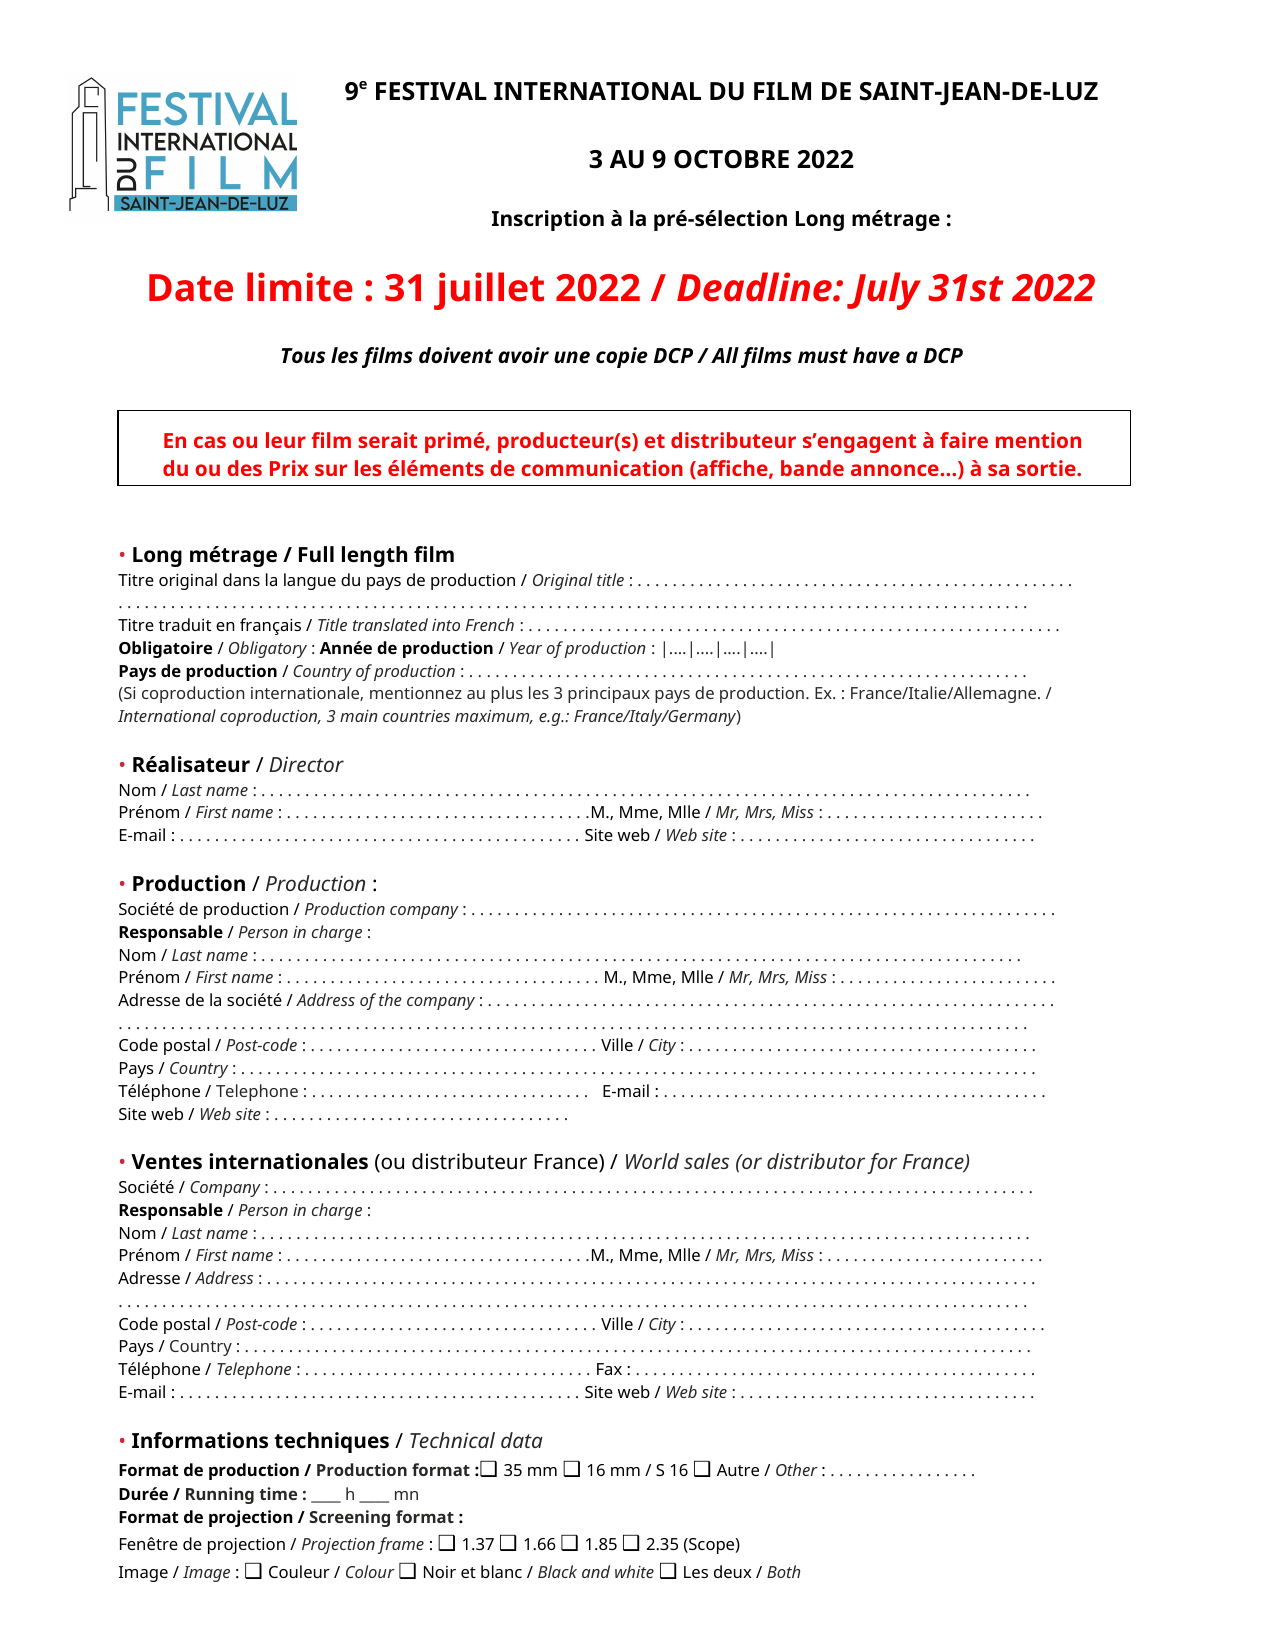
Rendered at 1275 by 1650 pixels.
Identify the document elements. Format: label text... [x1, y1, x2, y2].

text Inscription à la pré-sélection Long métrage : [118, 204, 1127, 233]
text Code postal / Post-code : . . . . . . . . . . . . . . . . . . . . . . . . . . . . . . . . . Ville / City : . . . . . . . . . . . . . . . . . . . . . . . . . . . . . . . . . . . . . . . . [118, 1034, 1127, 1057]
text Prénom / First name : . . . . . . . . . . . . . . . . . . . . . . . . . . . . . . . . . . .M., Mme, Mlle / Mr, Mrs, Miss : . . . . . . . . . . . . . . . . . . . . . . . . . [118, 1244, 1127, 1267]
text Responsable / Person in charge : [118, 920, 1127, 943]
text Tous les films doivent avoir une copie DCP / All films must have a DCP [118, 341, 1127, 369]
picture [65, 73, 297, 223]
text Responsable / Person in charge : [118, 1199, 1127, 1221]
text Adresse de la société / Address of the company : . . . . . . . . . . . . . . . . . . . . . . . . . . . . . . . . . . . . . . . . . . . . . . . . . . . . . . . . . . . . . . . . . [118, 988, 1127, 1011]
text . . . . . . . . . . . . . . . . . . . . . . . . . . . . . . . . . . . . . . . . . . . . . . . . . . . . . . . . . . . . . . . . . . . . . . . . . . . . . . . . . . . . . . . . . . . . . . . . . . . . . . . . [118, 591, 1127, 614]
text International coproduction, 3 main countries maximum, e.g.: France/Italy/Germany) [118, 704, 1127, 727]
text Prénom / First name : . . . . . . . . . . . . . . . . . . . . . . . . . . . . . . . . . . . . M., Mme, Mlle / Mr, Mrs, Miss : . . . . . . . . . . . . . . . . . . . . . . . . . [118, 966, 1127, 988]
text Fenêtre de projection / Projection frame : ❑ 1.37 ❑ 1.66 ❑ 1.85 ❑ 2.35 (Scope) [118, 1528, 1127, 1556]
text E-mail : . . . . . . . . . . . . . . . . . . . . . . . . . . . . . . . . . . . . . . . . . . . . . . Site web / Web site : . . . . . . . . . . . . . . . . . . . . . . . . . . . . . . . . . . [118, 1380, 1127, 1403]
text Téléphone / Telephone : . . . . . . . . . . . . . . . . . . . . . . . . . . . . . . . . E-mail : . . . . . . . . . . . . . . . . . . . . . . . . . . . . . . . . . . . . . . . . . . . . [118, 1079, 1127, 1102]
text Date limite : 31 juillet 2022 / Deadline: July 31st 2022 [118, 261, 1127, 312]
text Nom / Last name : . . . . . . . . . . . . . . . . . . . . . . . . . . . . . . . . . . . . . . . . . . . . . . . . . . . . . . . . . . . . . . . . . . . . . . . . . . . . . . . . . . . . . . . . [118, 1221, 1127, 1244]
text Pays de production / Country of production : . . . . . . . . . . . . . . . . . . . . . . . . . . . . . . . . . . . . . . . . . . . . . . . . . . . . . . . . . . . . . . . . [118, 659, 1127, 682]
text . . . . . . . . . . . . . . . . . . . . . . . . . . . . . . . . . . . . . . . . . . . . . . . . . . . . . . . . . . . . . . . . . . . . . . . . . . . . . . . . . . . . . . . . . . . . . . . . . . . . . . . . [118, 1011, 1127, 1034]
text Image / Image : ❑ Couleur / Colour ❑ Noir et blanc / Black and white ❑ Les deux / Both [118, 1556, 1127, 1585]
text • Informations techniques / Technical data [118, 1426, 1127, 1454]
text • Long métrage / Full length film [118, 540, 1127, 568]
text Durée / Running time : ____ h ____ mn [118, 1483, 1127, 1505]
text Format de projection / Screening format : [118, 1505, 1127, 1528]
text Format de production / Production format :❑ 35 mm ❑ 16 mm / S 16 ❑ Autre / Other : . . . . . . . . . . . . . . . . . [118, 1454, 1127, 1483]
text • Production / Production : [118, 869, 1127, 898]
text Titre original dans la langue du pays de production / Original title : . . . . . . . . . . . . . . . . . . . . . . . . . . . . . . . . . . . . . . . . . . . . . . . . . . [118, 568, 1127, 591]
text Nom / Last name : . . . . . . . . . . . . . . . . . . . . . . . . . . . . . . . . . . . . . . . . . . . . . . . . . . . . . . . . . . . . . . . . . . . . . . . . . . . . . . . . . . . . . . . . [118, 778, 1127, 801]
text Obligatoire / Obligatory : Année de production / Year of production : |....|....|....|....| [118, 636, 1127, 659]
text du ou des Prix sur les éléments de communication (affiche, bande annonce…) à sa sortie. [118, 454, 1127, 483]
text • Réalisateur / Director [118, 750, 1127, 778]
text E-mail : . . . . . . . . . . . . . . . . . . . . . . . . . . . . . . . . . . . . . . . . . . . . . . Site web / Web site : . . . . . . . . . . . . . . . . . . . . . . . . . . . . . . . . . . [118, 824, 1127, 847]
text Pays / Country : . . . . . . . . . . . . . . . . . . . . . . . . . . . . . . . . . . . . . . . . . . . . . . . . . . . . . . . . . . . . . . . . . . . . . . . . . . . . . . . . . . . . . . . . . . [118, 1335, 1127, 1358]
text Titre traduit en français / Title translated into French : . . . . . . . . . . . . . . . . . . . . . . . . . . . . . . . . . . . . . . . . . . . . . . . . . . . . . . . . . . . . . [118, 614, 1127, 636]
text Pays / Country : . . . . . . . . . . . . . . . . . . . . . . . . . . . . . . . . . . . . . . . . . . . . . . . . . . . . . . . . . . . . . . . . . . . . . . . . . . . . . . . . . . . . . . . . . . . [118, 1057, 1127, 1079]
text Nom / Last name : . . . . . . . . . . . . . . . . . . . . . . . . . . . . . . . . . . . . . . . . . . . . . . . . . . . . . . . . . . . . . . . . . . . . . . . . . . . . . . . . . . . . . . . [118, 943, 1127, 966]
text Prénom / First name : . . . . . . . . . . . . . . . . . . . . . . . . . . . . . . . . . . .M., Mme, Mlle / Mr, Mrs, Miss : . . . . . . . . . . . . . . . . . . . . . . . . . [118, 801, 1127, 824]
text • Ventes internationales (ou distributeur France) / World sales (or distributor for France) [118, 1147, 1127, 1176]
text En cas ou leur film serait primé, producteur(s) et distributeur s’engagent à faire mention [118, 426, 1127, 454]
text Site web / Web site : . . . . . . . . . . . . . . . . . . . . . . . . . . . . . . . . . . [118, 1102, 1127, 1125]
text . . . . . . . . . . . . . . . . . . . . . . . . . . . . . . . . . . . . . . . . . . . . . . . . . . . . . . . . . . . . . . . . . . . . . . . . . . . . . . . . . . . . . . . . . . . . . . . . . . . . . . . . [118, 1289, 1127, 1312]
text Téléphone / Telephone : . . . . . . . . . . . . . . . . . . . . . . . . . . . . . . . . . Fax : . . . . . . . . . . . . . . . . . . . . . . . . . . . . . . . . . . . . . . . . . . . . . . [118, 1358, 1127, 1380]
text (Si coproduction internationale, mentionnez au plus les 3 principaux pays de production. Ex. : France/Italie/Allemagne. / [118, 682, 1127, 704]
text 9e FESTIVAL INTERNATIONAL DU FILM DE SAINT-JEAN-DE-LUZ [297, 74, 1127, 108]
text Société / Company : . . . . . . . . . . . . . . . . . . . . . . . . . . . . . . . . . . . . . . . . . . . . . . . . . . . . . . . . . . . . . . . . . . . . . . . . . . . . . . . . . . . . . . . [118, 1176, 1127, 1199]
text 3 AU 9 OCTOBRE 2022 [297, 142, 1127, 176]
text Code postal / Post-code : . . . . . . . . . . . . . . . . . . . . . . . . . . . . . . . . . Ville / City : . . . . . . . . . . . . . . . . . . . . . . . . . . . . . . . . . . . . . . . . . [118, 1312, 1127, 1335]
text Adresse / Address : . . . . . . . . . . . . . . . . . . . . . . . . . . . . . . . . . . . . . . . . . . . . . . . . . . . . . . . . . . . . . . . . . . . . . . . . . . . . . . . . . . . . . . . . [118, 1267, 1127, 1289]
text Société de production / Production company : . . . . . . . . . . . . . . . . . . . . . . . . . . . . . . . . . . . . . . . . . . . . . . . . . . . . . . . . . . . . . . . . . . . [118, 898, 1127, 920]
